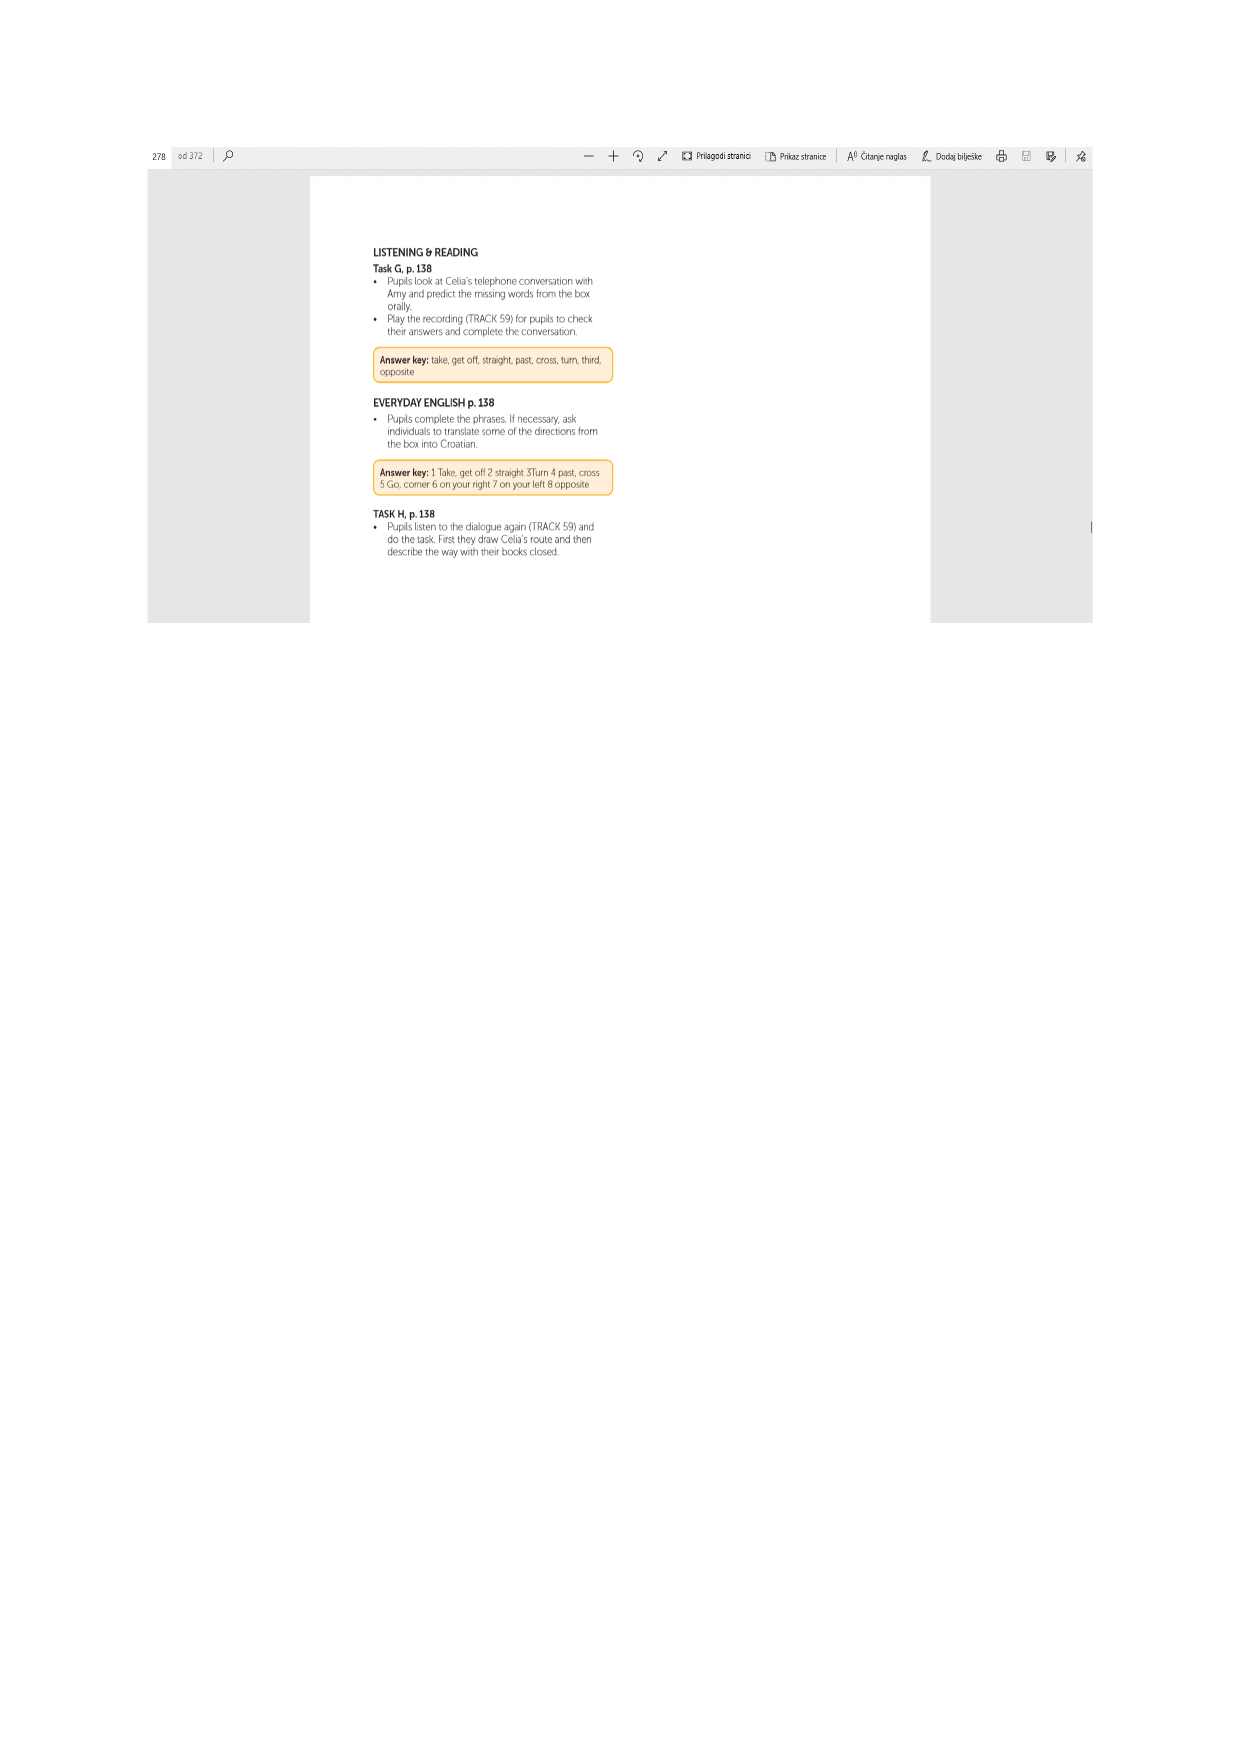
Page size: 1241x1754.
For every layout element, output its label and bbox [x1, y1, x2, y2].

picture [147, 147, 1093, 623]
